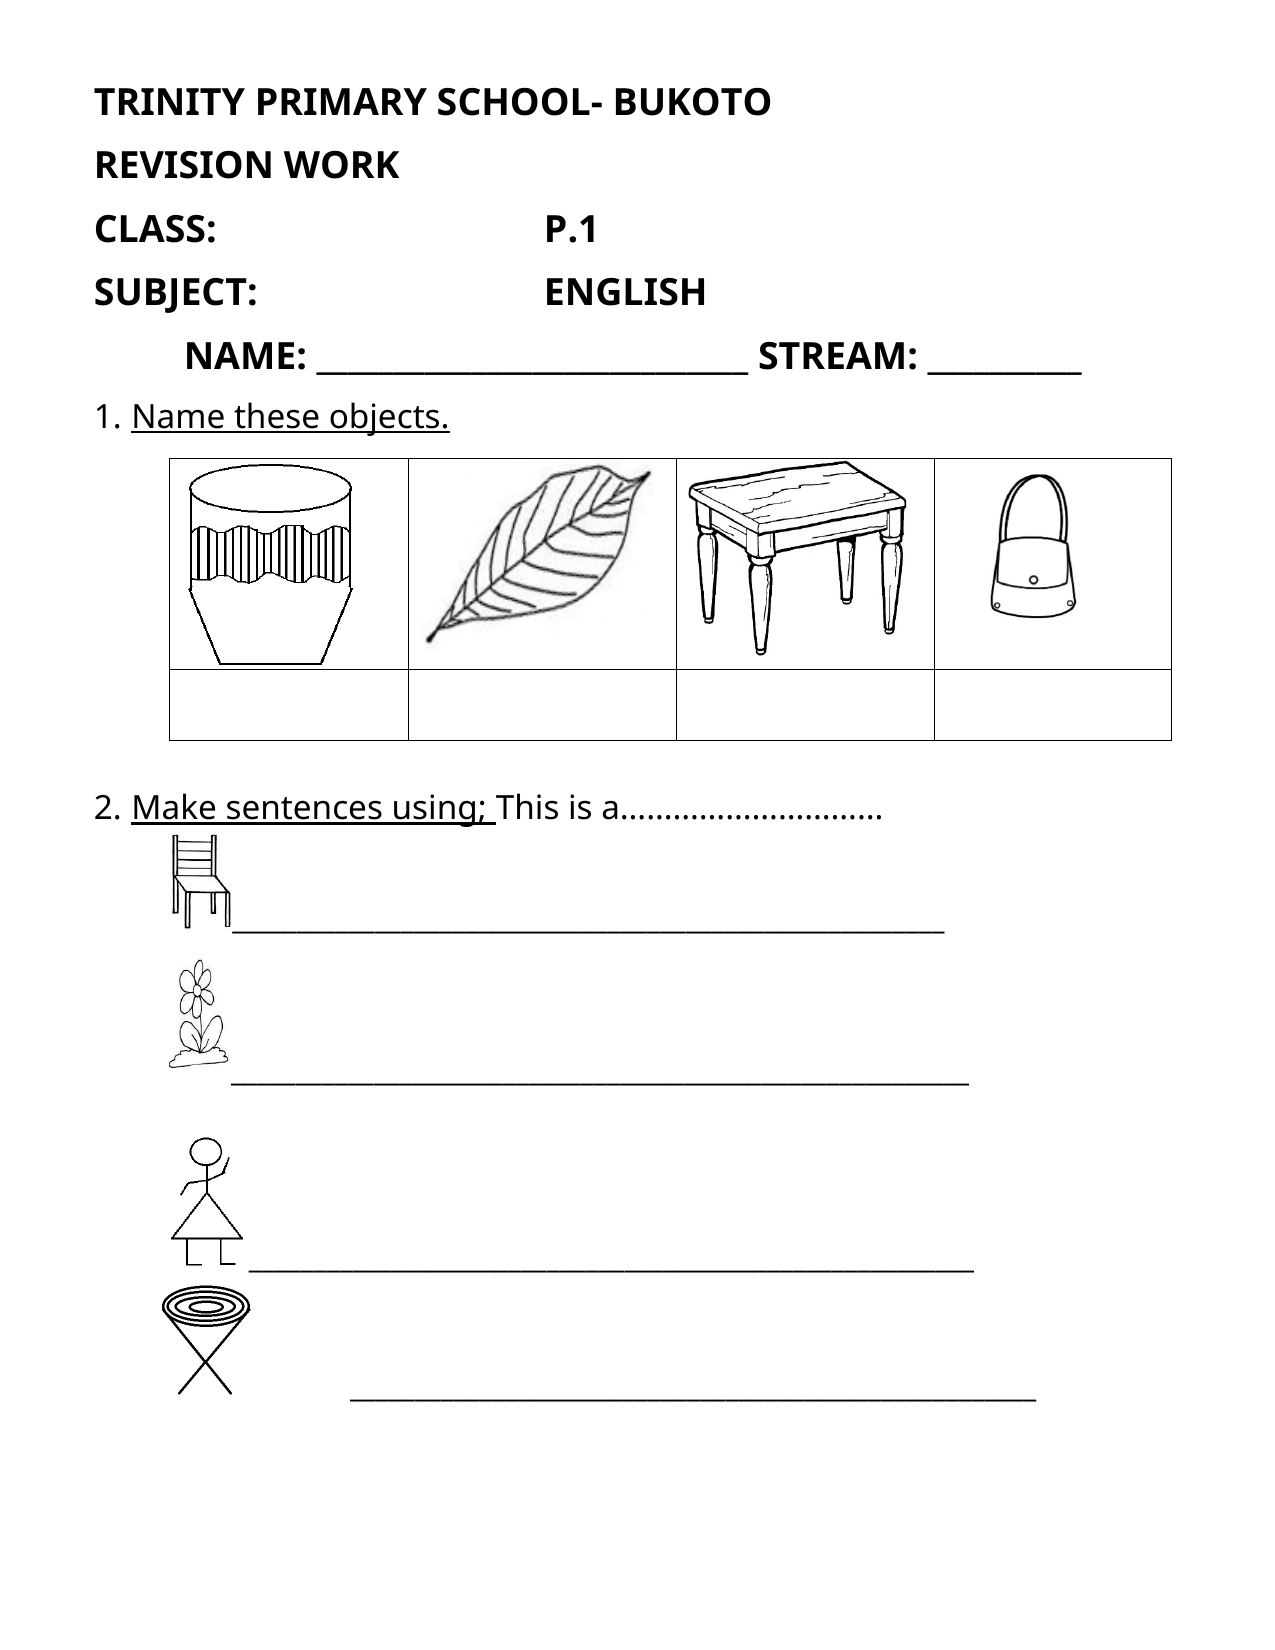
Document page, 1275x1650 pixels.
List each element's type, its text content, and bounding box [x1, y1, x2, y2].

table_cell [170, 670, 408, 740]
table_header [677, 459, 934, 669]
list _____________________________________________________ [169, 1366, 1172, 1406]
table_header [170, 459, 180, 669]
list _______________________________________________________ [169, 833, 1172, 938]
table_cell [677, 670, 934, 740]
table_header [409, 459, 676, 669]
list _________________________________________________________ [169, 941, 1172, 1090]
table_header [935, 459, 1171, 669]
table_cell [409, 670, 676, 740]
text SUBJECT: ENGLISH [94, 266, 1172, 317]
table_header [361, 459, 408, 669]
picture [168, 941, 231, 1082]
list ________________________________________________________ [169, 1136, 1172, 1277]
picture [168, 1136, 249, 1269]
picture [419, 459, 654, 652]
picture [180, 459, 361, 669]
table_cell [935, 670, 1171, 740]
picture [946, 459, 1120, 633]
picture [154, 1281, 257, 1402]
text TRINITY PRIMARY SCHOOL- BUKOTO [94, 75, 1172, 126]
text CLASS: P.1 [94, 202, 1172, 253]
picture [687, 459, 907, 656]
list Make sentences using; This is a………………………… [94, 784, 1172, 829]
list Name these objects. [94, 393, 1172, 438]
text NAME: ____________________________ STREAM: __________ [94, 329, 1172, 380]
text REVISION WORK [94, 138, 1172, 189]
picture [168, 832, 233, 930]
